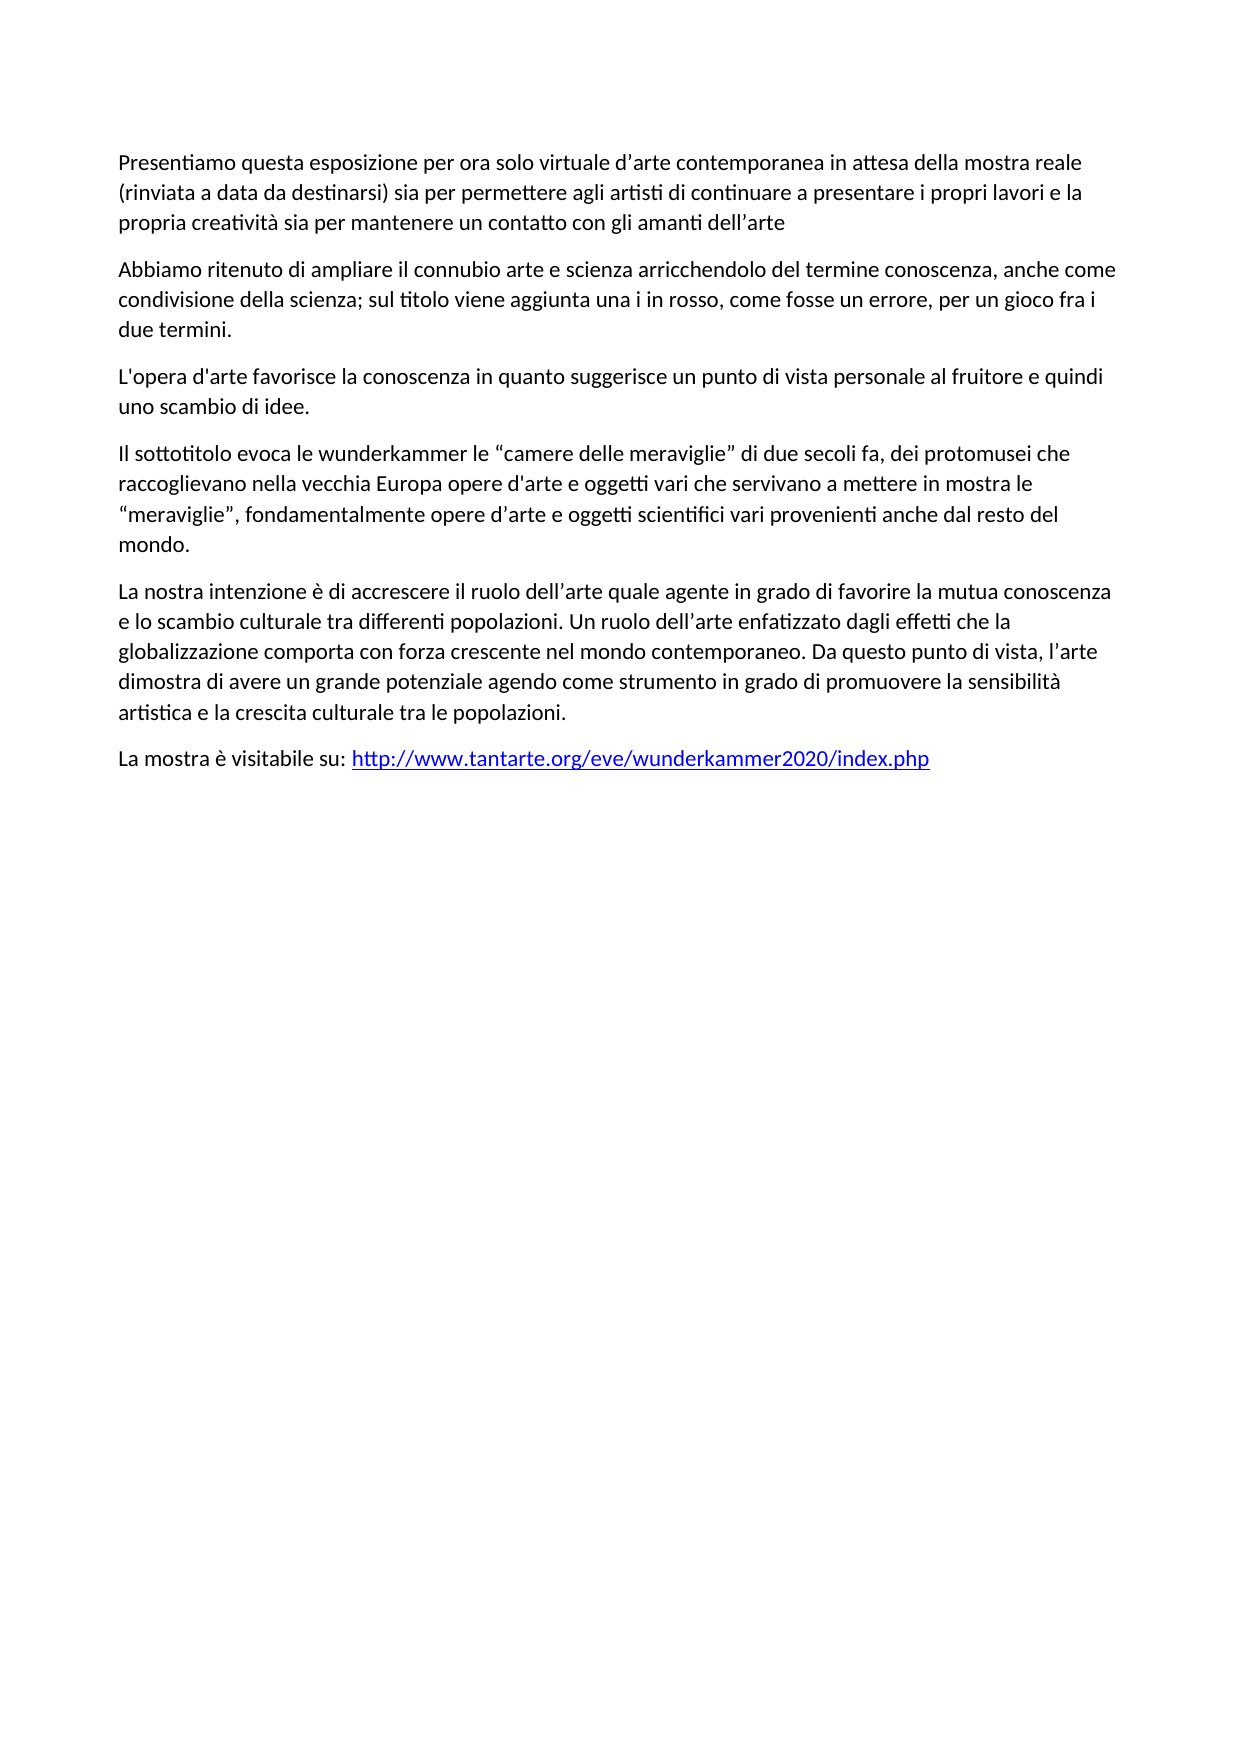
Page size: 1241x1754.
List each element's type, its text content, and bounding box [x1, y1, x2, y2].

text Il sottotitolo evoca le wunderkammer le “camere delle meraviglie” di due secoli fa, dei protomusei che raccoglievano nella vecchia Europa opere d'arte e oggetti vari che servivano a mettere in mostra le “meraviglie”, fondamentalmente opere d’arte e oggetti scientifici vari provenienti anche dal resto del mondo. [118, 439, 1122, 558]
text La nostra intenzione è di accrescere il ruolo dell’arte quale agente in grado di favorire la mutua conoscenza e lo scambio culturale tra differenti popolazioni. Un ruolo dell’arte enfatizzato dagli effetti che la globalizzazione comporta con forza crescente nel mondo contemporaneo. Da questo punto di vista, l’arte dimostra di avere un grande potenziale agendo come strumento in grado di promuovere la sensibilità artistica e la crescita culturale tra le popolazioni. [118, 577, 1122, 726]
text Abbiamo ritenuto di ampliare il connubio arte e scienza arricchendolo del termine conoscenza, anche come condivisione della scienza; sul titolo viene aggiunta una i in rosso, come fosse un errore, per un gioco fra i due termini. [118, 255, 1122, 343]
text La mostra è visitabile su: http://www.tantarte.org/eve/wunderkammer2020/index.php [118, 744, 1122, 772]
text L'opera d'arte favorisce la conoscenza in quanto suggerisce un punto di vista personale al fruitore e quindi uno scambio di idee. [118, 362, 1122, 420]
text Presentiamo questa esposizione per ora solo virtuale d’arte contemporanea in attesa della mostra reale (rinviata a data da destinarsi) sia per permettere agli artisti di continuare a presentare i propri lavori e la propria creatività sia per mantenere un contatto con gli amanti dell’arte [118, 148, 1122, 236]
